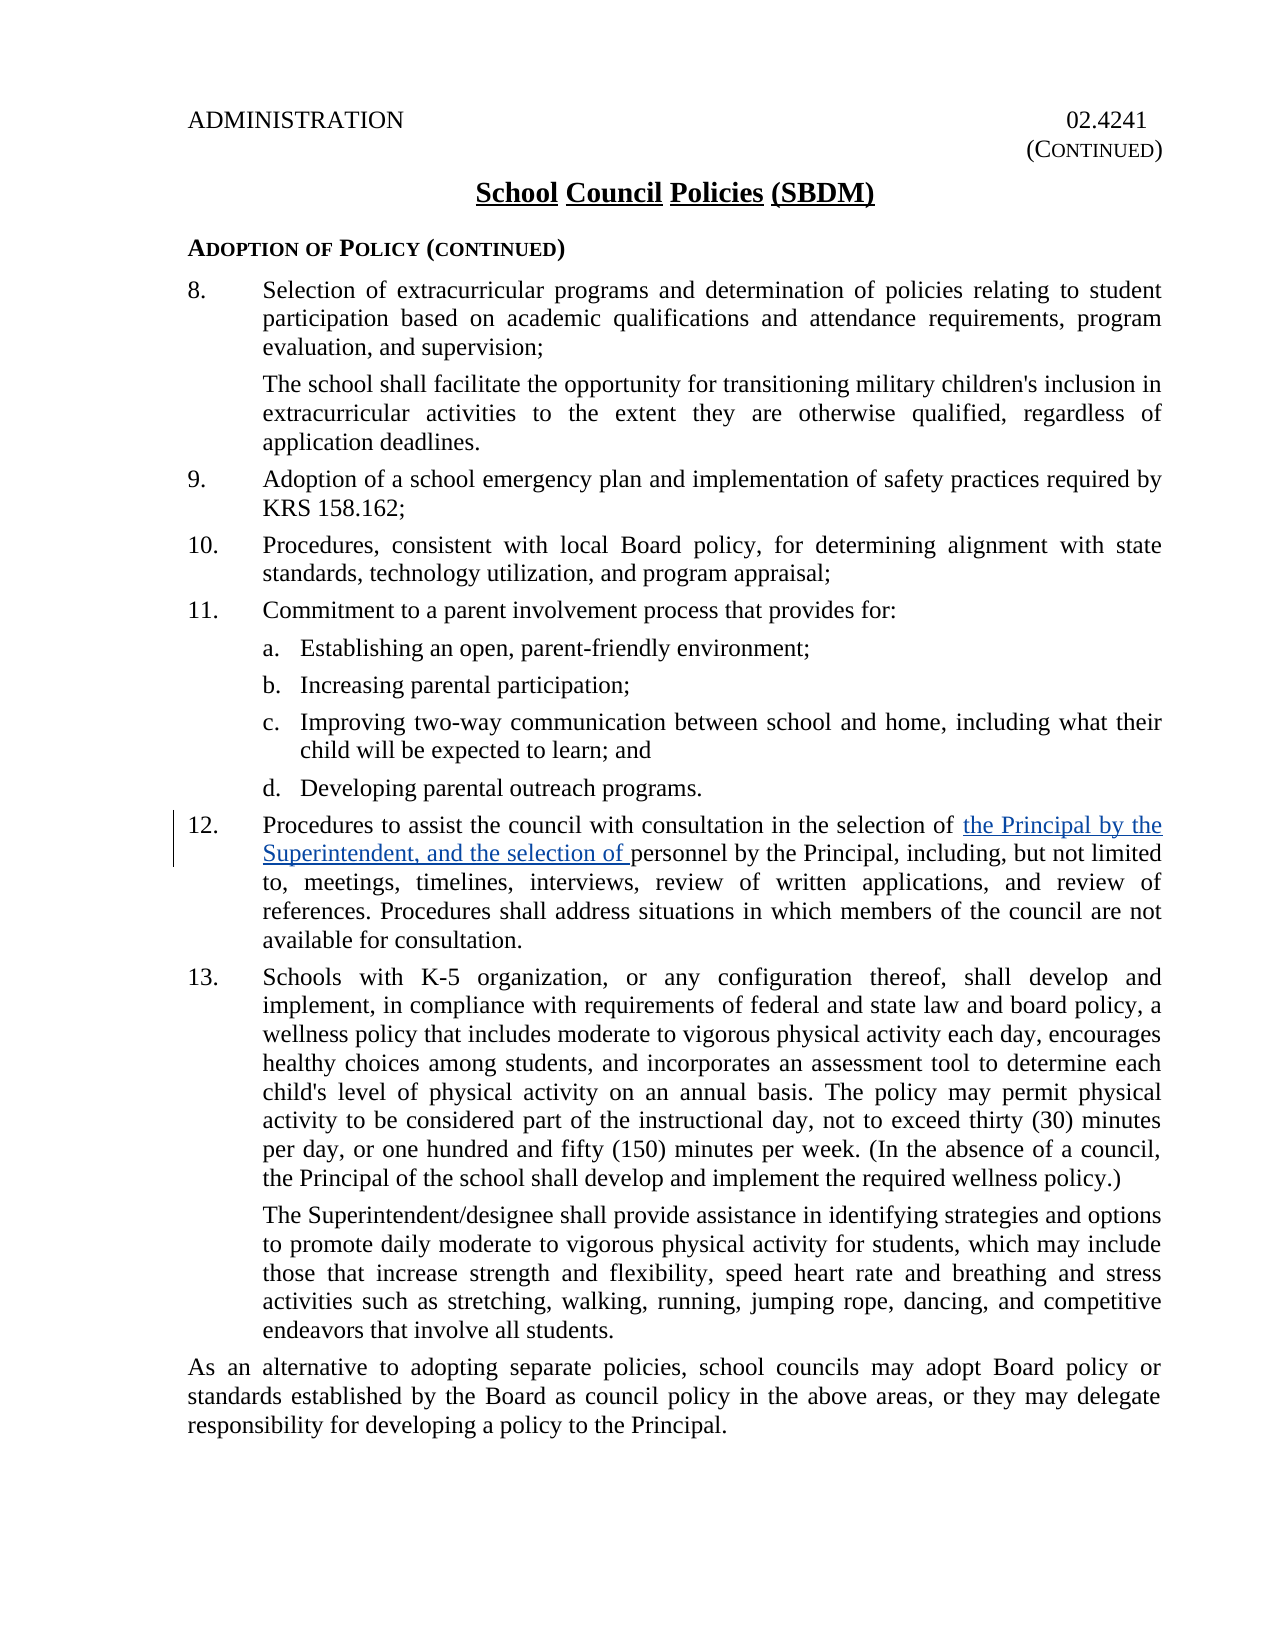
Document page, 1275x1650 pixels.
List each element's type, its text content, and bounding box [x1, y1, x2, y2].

list Establishing an open, parent-friendly environment; [262, 633, 1162, 661]
list Selection of extracurricular programs and determination of policies relating to student participation based on academic qualifications and attendance requirements, program evaluation, and supervision; [187, 275, 1162, 361]
list Improving two-way communication between school and home, including what their child will be expected to learn; and [262, 707, 1162, 764]
subtitle Adoption of Policy (continued) [187, 233, 1162, 262]
list Developing parental outreach programs. [262, 773, 1162, 801]
text As an alternative to adopting separate policies, school councils may adopt Board policy or standards established by the Board as council policy in the above areas, or they may delegate responsibility for developing a policy to the Principal. [187, 1352, 1162, 1438]
list Commitment to a parent involvement process that provides for: [187, 596, 1162, 624]
list Adoption of a school emergency plan and implementation of safety practices required by KRS 158.162; [187, 464, 1162, 521]
list Procedures to assist the council with consultation in the selection of personnel by the Principal, including, but not limited to, meetings, timelines, interviews, review of written applications, and review of references. Procedures shall address situations in which members of the council are not available for consultation. [187, 810, 1162, 953]
subtitle (Continued) [187, 134, 1162, 162]
list Schools with K-5 organization, or any configuration thereof, shall develop and implement, in compliance with requirements of federal and state law and board policy, a wellness policy that includes moderate to vigorous physical activity each day, encourages healthy choices among students, and incorporates an assessment tool to determine each child's level of physical activity on an annual basis. The policy may permit physical activity to be considered part of the instructional day, not to exceed thirty (30) minutes per day, or one hundred and fifty (150) minutes per week. (In the absence of a council, the Principal of the school shall develop and implement the required wellness policy.) [187, 962, 1162, 1192]
text The school shall facilitate the opportunity for transitioning military children's inclusion in extracurricular activities to the extent they are otherwise qualified, regardless of application deadlines. [262, 369, 1162, 456]
list Procedures, consistent with local Board policy, for determining alignment with state standards, technology utilization, and program appraisal; [187, 530, 1162, 587]
title School Council Policies (SBDM) [187, 175, 1162, 208]
list Increasing parental participation; [262, 670, 1162, 698]
text The Superintendent/designee shall provide assistance in identifying strategies and options to promote daily moderate to vigorous physical activity for students, which may include those that increase strength and flexibility, speed heart rate and breathing and stress activities such as stretching, walking, running, jumping rope, dancing, and competitive endeavors that involve all students. [262, 1200, 1162, 1344]
subtitle ADMINISTRATION A02.4241 [187, 105, 1162, 134]
